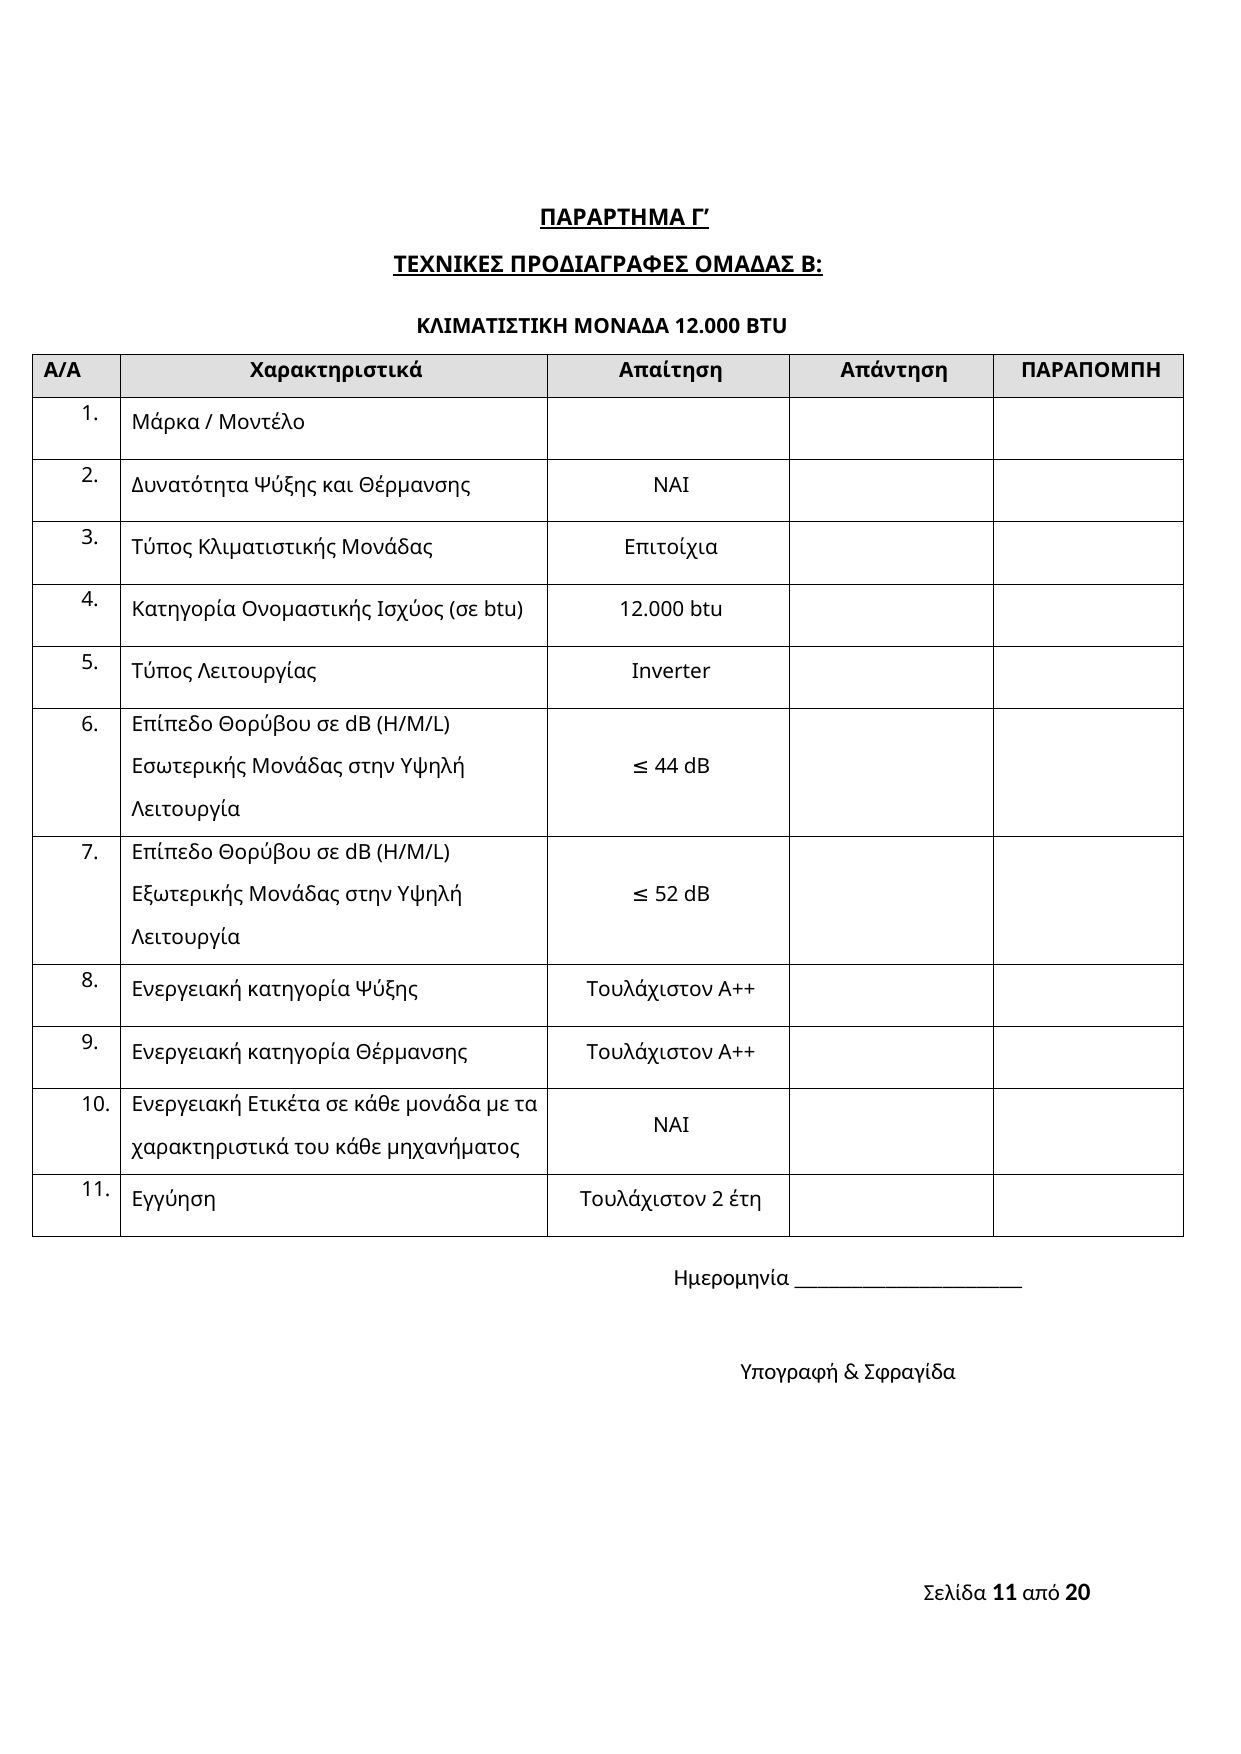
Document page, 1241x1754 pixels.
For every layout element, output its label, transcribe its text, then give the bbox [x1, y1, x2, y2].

table_header Α/Α [33, 355, 120, 397]
table_cell Δυνατότητα Ψύξης και Θέρμανσης [121, 460, 547, 521]
table_cell [790, 709, 993, 836]
table_cell [790, 585, 993, 646]
table_cell [790, 522, 993, 583]
table_cell [790, 647, 993, 708]
table_cell [994, 709, 1183, 836]
table_cell ≤ 52 dB [548, 837, 789, 964]
table_header ΠΑΡΑΠΟΜΠΗ [994, 355, 1183, 397]
table_cell [790, 965, 993, 1026]
table_header Απάντηση [790, 355, 993, 397]
table_cell [33, 522, 120, 583]
table_cell [33, 965, 120, 1026]
table_cell Εγγύηση [121, 1175, 547, 1236]
table_cell [33, 460, 120, 521]
table_cell Ενεργειακή κατηγορία Ψύξης [121, 965, 547, 1026]
table_cell [33, 837, 120, 964]
table_cell [994, 398, 1183, 459]
table_cell [994, 1089, 1183, 1173]
table_cell [33, 647, 120, 708]
table_cell Επίπεδο Θορύβου σε dB (H/M/L) Εξωτερικής Μονάδας στην Υψηλή Λειτουργία [121, 837, 547, 964]
table_cell Επίπεδο Θορύβου σε dB (H/M/L) Εσωτερικής Μονάδας στην Υψηλή Λειτουργία [121, 709, 547, 836]
table_cell [790, 837, 993, 964]
text ΚΛΙΜΑΤΙΣΤΙΚΗ ΜΟΝΑΔΑ 12.000 BTU [22, 311, 1152, 340]
table_cell Ενεργειακή κατηγορία Θέρμανσης [121, 1027, 547, 1088]
table_cell Μάρκα / Μοντέλο [121, 398, 547, 459]
table_cell [994, 522, 1183, 583]
text ΠΑΡΑΡΤΗΜΑ Γ’ [125, 201, 1122, 232]
table_cell [994, 965, 1183, 1026]
table_cell Τουλάχιστον Α++ [548, 965, 789, 1026]
table_header Χαρακτηριστικά [121, 355, 547, 397]
table_cell [994, 647, 1183, 708]
table_cell [790, 1175, 993, 1236]
table_cell [994, 1175, 1183, 1236]
table_cell [33, 1089, 120, 1173]
table_cell [994, 460, 1183, 521]
table_cell ≤ 44 dB [548, 709, 789, 836]
table_header Απαίτηση [548, 355, 789, 397]
table_cell ΝΑΙ [548, 1089, 789, 1173]
table_cell [548, 398, 789, 459]
table_cell Inverter [548, 647, 789, 708]
table_cell Τύπος Λειτουργίας [121, 647, 547, 708]
table_cell Επιτοίχια [548, 522, 789, 583]
table_cell Τύπος Κλιματιστικής Μονάδας [121, 522, 547, 583]
table_cell ΝΑΙ [548, 460, 789, 521]
table_cell [33, 1027, 120, 1088]
table_cell Τουλάχιστον 2 έτη [548, 1175, 789, 1236]
table_cell [994, 837, 1183, 964]
table_cell 12.000 btu [548, 585, 789, 646]
text ΤΕΧΝΙΚΕΣ ΠΡΟΔΙΑΓΡΑΦΕΣ ΟΜΑΔΑΣ Β: [125, 248, 1090, 279]
table_cell [33, 709, 120, 836]
table_cell [33, 585, 120, 646]
table_cell Ενεργειακή Ετικέτα σε κάθε μονάδα με τα χαρακτηριστικά του κάθε μηχανήματος [121, 1089, 547, 1173]
table_cell [790, 398, 993, 459]
table_cell [994, 1027, 1183, 1088]
table_cell [790, 1089, 993, 1173]
table_cell [33, 398, 120, 459]
table_cell [994, 585, 1183, 646]
table_cell [790, 1027, 993, 1088]
table_cell [790, 460, 993, 521]
table_cell Κατηγορία Ονομαστικής Ισχύος (σε btu) [121, 585, 547, 646]
table_cell Τουλάχιστον Α++ [548, 1027, 789, 1088]
table_cell [33, 1175, 120, 1236]
